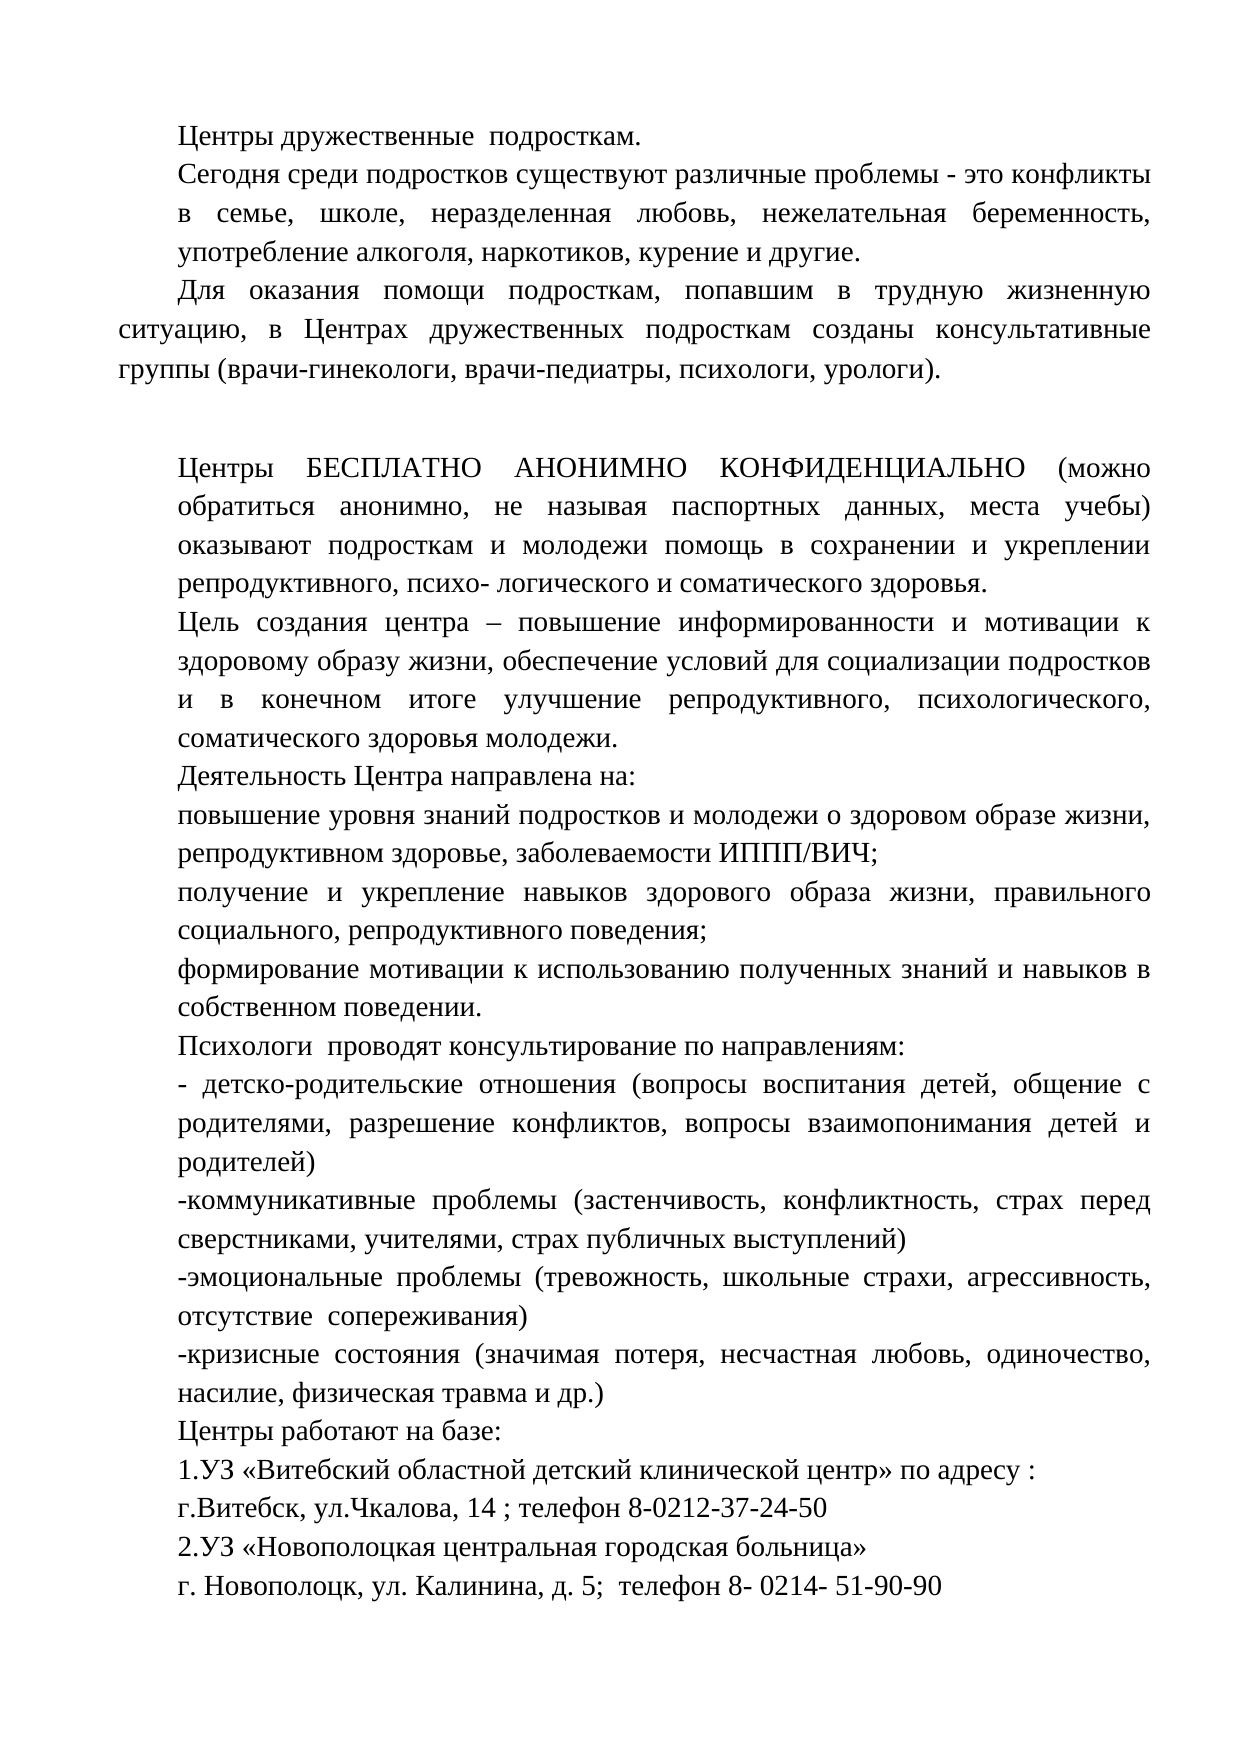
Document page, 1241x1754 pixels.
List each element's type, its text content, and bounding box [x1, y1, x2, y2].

text 2.УЗ «Новополоцкая центральная городская больница» [177, 1529, 1152, 1563]
text - детско-родительские отношения (вопросы воспитания детей, общение с родителями, разрешение конфликтов, вопросы взаимопонимания детей и родителей) [177, 1067, 1152, 1177]
text Психологи проводят консультирование по направлениям: [177, 1028, 1152, 1062]
text 1.УЗ «Витебский областной детский клинической центр» по адресу : [177, 1452, 1152, 1486]
text Центры БЕСПЛАТНО АНОНИМНО КОНФИДЕНЦИАЛЬНО (можно обратиться анонимно, не называя паспортных данных, места учебы) оказывают подросткам и молодежи помощь в сохранении и укреплении репродуктивного, психо- логического и соматического здоровья. [177, 450, 1152, 599]
text -эмоциональные проблемы (тревожность, школьные страхи, агрессивность, отсутствие сопереживания) [177, 1259, 1152, 1331]
text получение и укрепление навыков здорового образа жизни, правильного социального, репродуктивного поведения; [177, 874, 1152, 946]
text формирование мотивации к использованию полученных знаний и навыков в собственном поведении. [177, 951, 1152, 1023]
text -кризисные состояния (значимая потеря, несчастная любовь, одиночество, насилие, физическая травма и др.) [177, 1336, 1152, 1408]
text г. Новополоцк, ул. Калинина, д. 5; телефон 8- 0214- 51-90-90 [177, 1568, 1152, 1601]
text Центры работают на базе: [177, 1413, 1152, 1447]
text Центры дружественные подросткам. [177, 118, 1152, 152]
text Цель создания центра – повышение информированности и мотивации к здоровому образу жизни, обеспечение условий для социализации подростков и в конечном итоге улучшение репродуктивного, психологического, соматического здоровья молодежи. [177, 604, 1152, 753]
text Для оказания помощи подросткам, попавшим в трудную жизненную ситуацию, в Центрах дружественных подросткам созданы консультативные группы (врачи-гинекологи, врачи-педиатры, психологи, урологи). [118, 272, 1152, 385]
text Сегодня среди подростков существуют различные проблемы - это конфликты в семье, школе, неразделенная любовь, нежелательная беременность, употребление алкоголя, наркотиков, курение и другие. [177, 157, 1152, 267]
text повышение уровня знаний подростков и молодежи о здоровом образе жизни, репродуктивном здоровье, заболеваемости ИППП/ВИЧ; [177, 797, 1152, 869]
text г.Витебск, ул.Чкалова, 14 ; телефон 8-0212-37-24-50 [177, 1491, 1152, 1524]
text Деятельность Центра направлена на: [177, 758, 1152, 792]
text -коммуникативные проблемы (застенчивость, конфликтность, страх перед сверстниками, учителями, страх публичных выступлений) [177, 1182, 1152, 1254]
